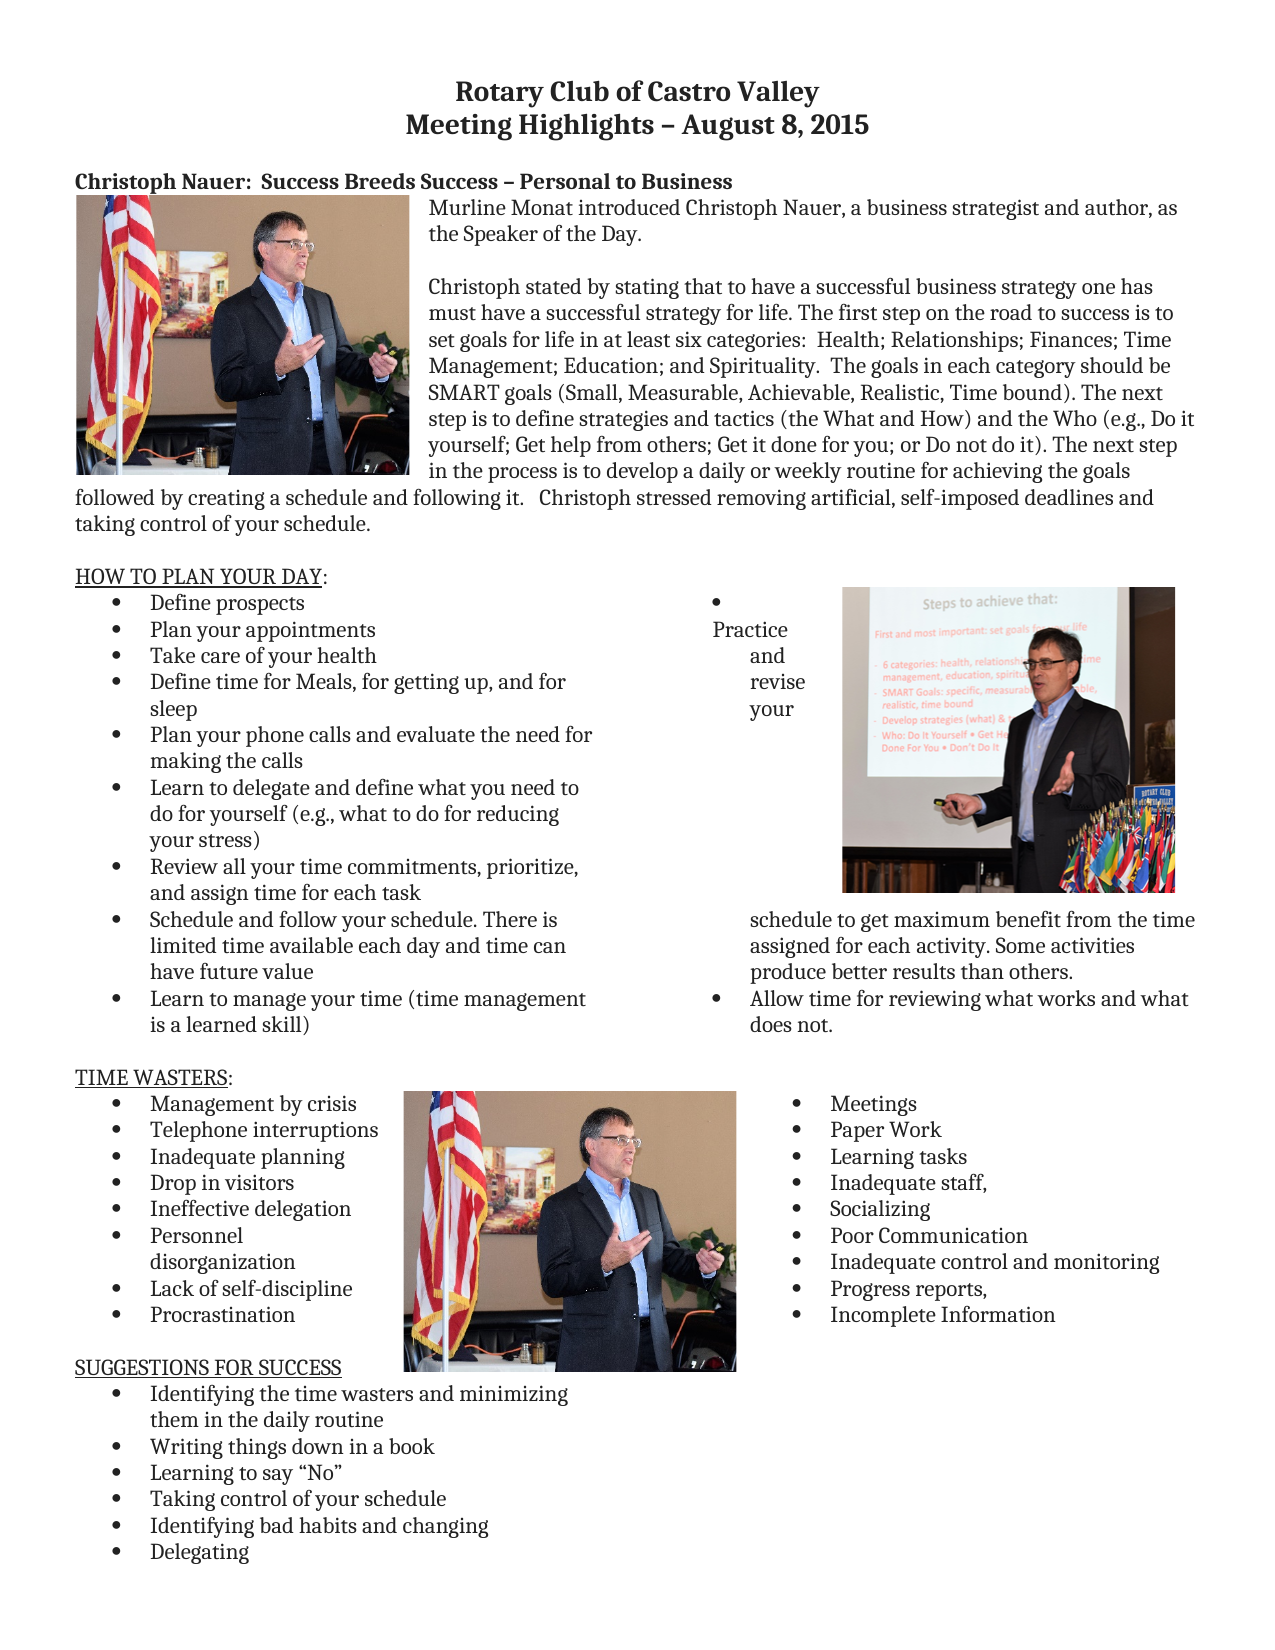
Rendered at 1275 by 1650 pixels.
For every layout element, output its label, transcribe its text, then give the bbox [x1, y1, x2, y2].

list Procrastination [112, 1302, 402, 1328]
list Incomplete Information [737, 1302, 1200, 1328]
list Socializing [737, 1196, 1200, 1223]
list Learning to say “No” [112, 1460, 600, 1486]
list Learn to delegate and define what you need to do for yourself (e.g., what to do for reducing your stress) [112, 774, 600, 854]
list Plan your appointments [112, 616, 600, 643]
list Inadequate planning [112, 1143, 402, 1170]
list Taking control of your schedule [112, 1486, 600, 1512]
picture [75, 195, 410, 474]
list Review all your time commitments, prioritize, and assign time for each task [112, 854, 600, 906]
list Take care of your health [112, 643, 600, 669]
list Ineffective delegation [112, 1196, 402, 1223]
list Define time for Meals, for getting up, and for sleep [112, 669, 600, 722]
picture [402, 1091, 737, 1370]
list SUGGESTIONS FOR SUCCESS [75, 1354, 1200, 1381]
list Allow time for reviewing what works and what does not. [712, 985, 1200, 1038]
list Define prospects [112, 590, 600, 616]
text Murline Monat introduced Christoph Nauer, a business strategist and author, as the Speaker of the Day. [410, 195, 1200, 247]
text Christoph Nauer: Success Breeds Success – Personal to Business [75, 168, 1200, 195]
list Inadequate control and monitoring [737, 1249, 1200, 1275]
text HOW TO PLAN YOUR DAY: [75, 564, 1200, 590]
list Schedule and follow your schedule. There is limited time available each day and time can have future value [112, 906, 600, 985]
list Plan your phone calls and evaluate the need for making the calls [112, 722, 600, 774]
list Lack of self-discipline [112, 1275, 402, 1302]
list Writing things down in a book [112, 1433, 600, 1460]
list Telephone interruptions [112, 1117, 402, 1143]
list Meetings [737, 1091, 1200, 1117]
list Delegating [112, 1539, 600, 1565]
list Progress reports, [737, 1275, 1200, 1302]
list Learn to manage your time (time management is a learned skill) [112, 985, 600, 1038]
list Learning tasks [737, 1143, 1200, 1170]
text Rotary Club of Castro Valley [75, 75, 1200, 108]
text Meeting Highlights – August 8, 2015 [75, 108, 1200, 142]
list Personnel disorganization [112, 1223, 402, 1275]
list Identifying bad habits and changing [112, 1512, 600, 1539]
text TIME WASTERS: [75, 1064, 1200, 1091]
list Drop in visitors [112, 1170, 402, 1196]
list Identifying the time wasters and minimizing them in the daily routine [112, 1381, 600, 1433]
list Paper Work [737, 1117, 1200, 1143]
list Management by crisis [112, 1091, 402, 1117]
picture [840, 587, 1175, 891]
list Inadequate staff, [737, 1170, 1200, 1196]
text Christoph stated by stating that to have a successful business strategy one has must have a successful strategy for life. The first step on the road to success is to set goals for life in at least six categories: Health; Relationships; Finances; Time Management; Education; and Spirituality. The goals in each category should be SMART goals (Small, Measurable, Achievable, Realistic, Time bound). The next step is to define strategies and tactics (the What and How) and the Who (e.g., Do it yourself; Get help from others; Get it done for you; or Do not do it). The next step in the process is to develop a daily or weekly routine for achieving the goals followed by creating a schedule and following it. Christoph stressed removing artificial, self-imposed deadlines and taking control of your schedule. [75, 274, 1200, 537]
list Poor Communication [737, 1223, 1200, 1249]
